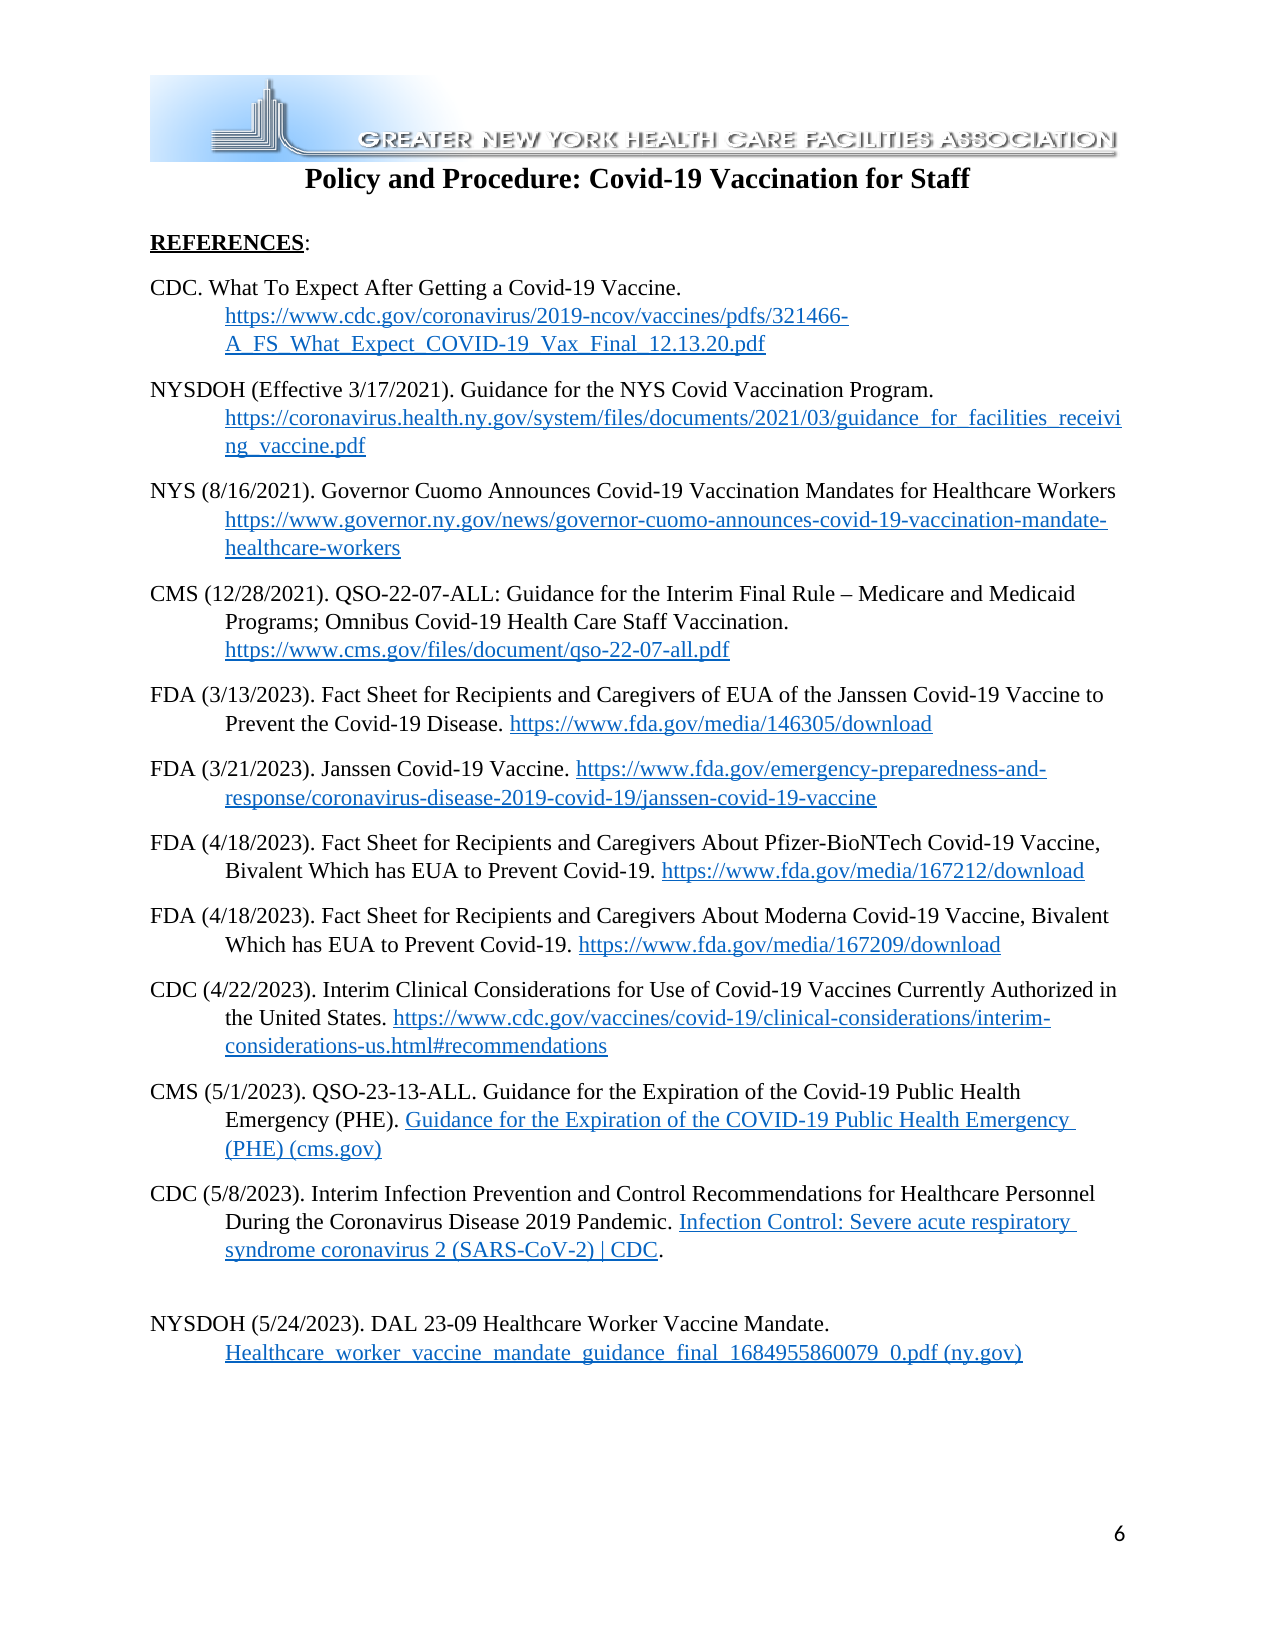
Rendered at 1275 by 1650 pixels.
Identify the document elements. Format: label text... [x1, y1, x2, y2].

text NYSDOH (Effective 3/17/2021). Guidance for the NYS Covid Vaccination Program. https://coronavirus.health.ny.gov/system/files/documents/2021/03/guidance_for_facilities_receiving_vaccine.pdf [150, 376, 1125, 459]
text NYS (8/16/2021). Governor Cuomo Announces Covid-19 Vaccination Mandates for Healthcare Workers https://www.governor.ny.gov/news/governor-cuomo-announces-covid-19-vaccination-mandate-healthcare-workers [150, 478, 1125, 561]
text FDA (3/13/2023). Fact Sheet for Recipients and Caregivers of EUA of the Janssen Covid-19 Vaccine to Prevent the Covid-19 Disease. https://www.fda.gov/media/146305/download [150, 682, 1125, 736]
text FDA (4/18/2023). Fact Sheet for Recipients and Caregivers About Moderna Covid-19 Vaccine, Bivalent Which has EUA to Prevent Covid-19. https://www.fda.gov/media/167209/download [150, 902, 1125, 957]
picture [150, 75, 1125, 162]
text CMS (5/1/2023). QSO-23-13-ALL. Guidance for the Expiration of the Covid-19 Public Health Emergency (PHE). Guidance for the Expiration of the COVID-19 Public Health Emergency (PHE) (cms.gov) [150, 1078, 1125, 1161]
text FDA (4/18/2023). Fact Sheet for Recipients and Caregivers About Pfizer-BioNTech Covid-19 Vaccine, Bivalent Which has EUA to Prevent Covid-19. https://www.fda.gov/media/167212/download [150, 829, 1125, 883]
text CDC. What To Expect After Getting a Covid-19 Vaccine. https://www.cdc.gov/coronavirus/2019-ncov/vaccines/pdfs/321466-A_FS_What_Expect_COVID-19_Vax_Final_12.13.20.pdf [150, 274, 1125, 357]
text FDA (3/21/2023). Janssen Covid-19 Vaccine. https://www.fda.gov/emergency-preparedness-and-response/coronavirus-disease-2019-covid-19/janssen-covid-19-vaccine [150, 755, 1125, 810]
text CDC (4/22/2023). Interim Clinical Considerations for Use of Covid-19 Vaccines Currently Authorized in the United States. https://www.cdc.gov/vaccines/covid-19/clinical-considerations/interim-considerations-us.html#recommendations [150, 976, 1125, 1059]
text CDC (5/8/2023). Interim Infection Prevention and Control Recommendations for Healthcare Personnel During the Coronavirus Disease 2019 Pandemic. Infection Control: Severe acute respiratory syndrome coronavirus 2 (SARS-CoV-2) | CDC. [150, 1180, 1125, 1263]
text NYSDOH (5/24/2023). DAL 23-09 Healthcare Worker Vaccine Mandate. Healthcare_worker_vaccine_mandate_guidance_final_1684955860079_0.pdf (ny.gov) [150, 1310, 1125, 1365]
text CMS (12/28/2021). QSO-22-07-ALL: Guidance for the Interim Final Rule – Medicare and Medicaid Programs; Omnibus Covid-19 Health Care Staff Vaccination. https://www.cms.gov/files/document/qso-22-07-all.pdf [150, 579, 1125, 663]
text REFERENCES: [150, 228, 1125, 255]
